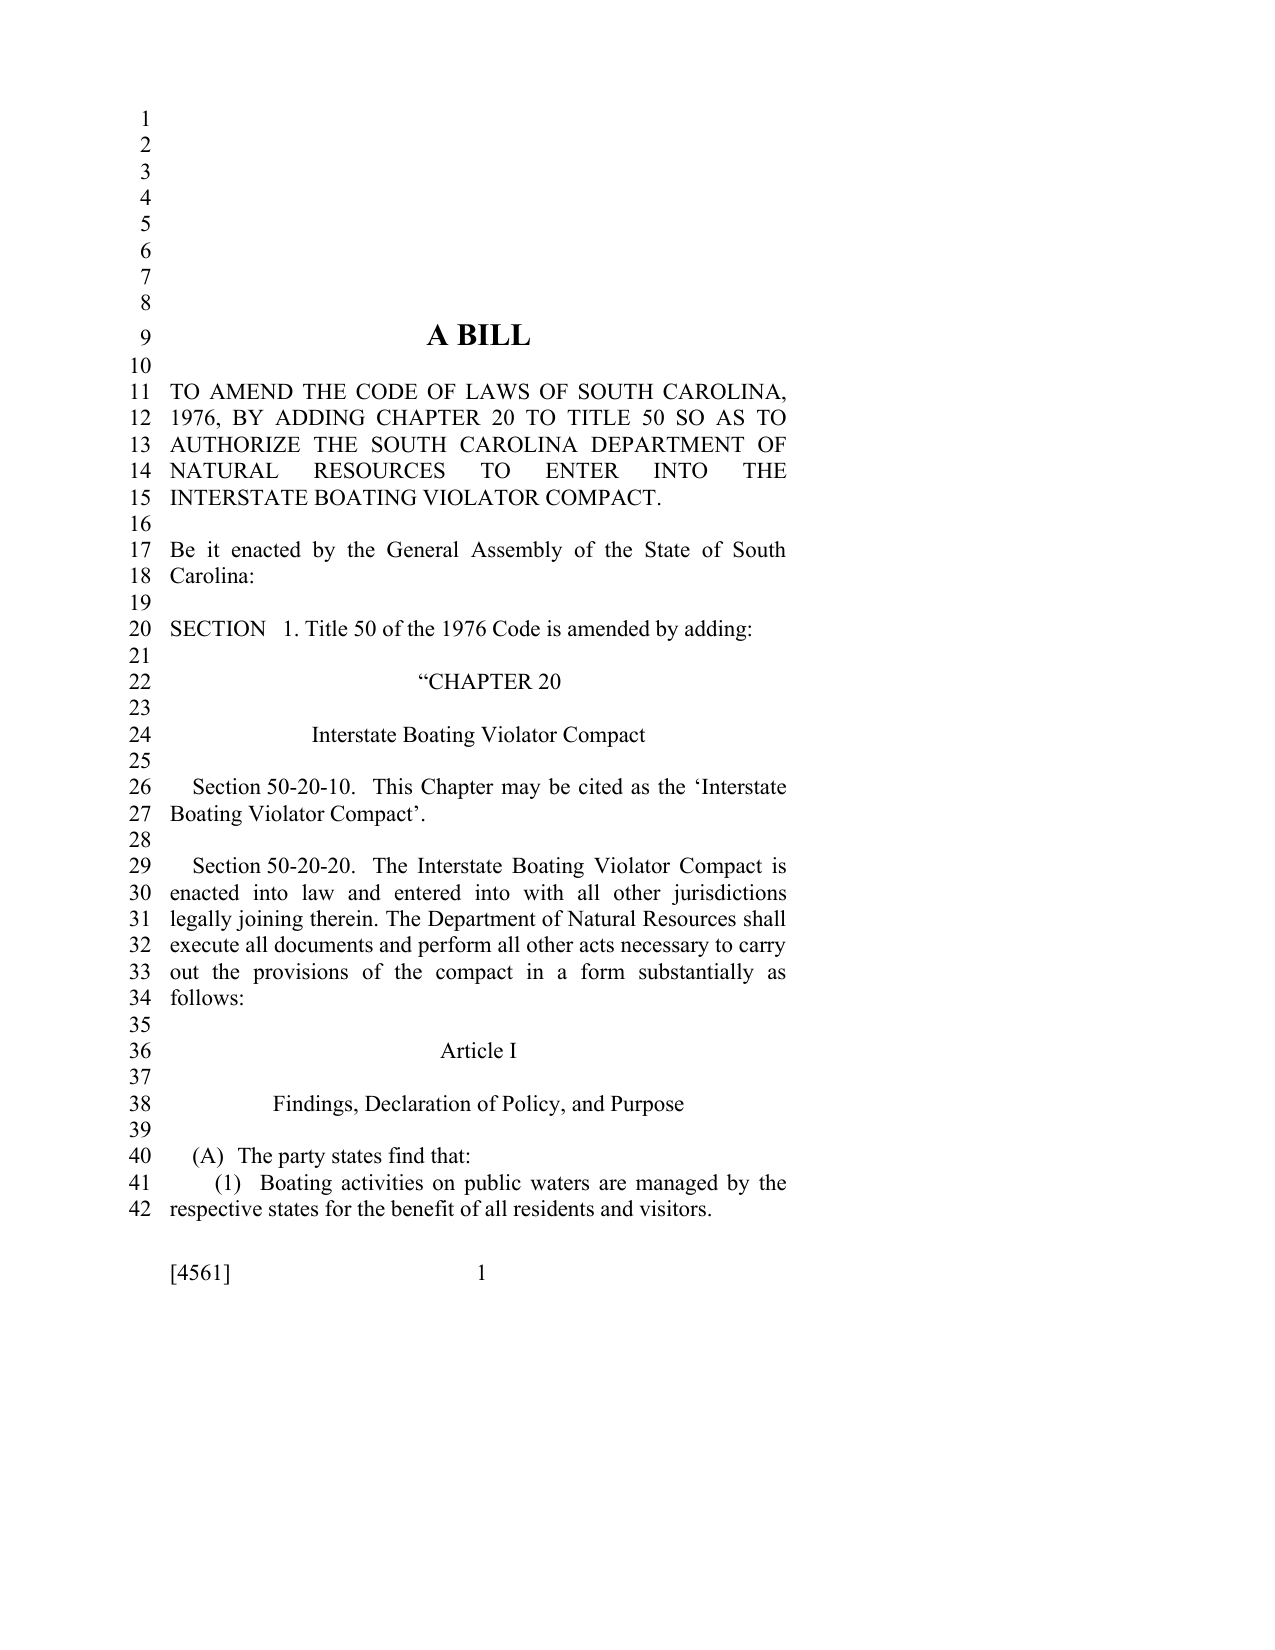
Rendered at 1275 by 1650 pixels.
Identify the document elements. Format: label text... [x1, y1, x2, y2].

text (A) The party states find that: [169, 1142, 787, 1169]
text Interstate Boating Violator Compact [169, 721, 787, 747]
text A BILL [169, 316, 787, 352]
text SECTION 1. Title 50 of the 1976 Code is amended by adding: [169, 615, 787, 642]
text Section 50-20-20. The Interstate Boating Violator Compact is enacted into law and entered into with all other jurisdictions legally joining therein. The Department of Natural Resources shall execute all documents and perform all other acts necessary to carry out the provisions of the compact in a form substantially as follows: [169, 852, 787, 1011]
text Article I [169, 1037, 787, 1063]
text (1) Boating activities on public waters are managed by the respective states for the benefit of all residents and visitors. [169, 1169, 787, 1221]
text Findings, Declaration of Policy, and Purpose [169, 1090, 787, 1116]
text TO AMEND THE CODE OF LAWS OF SOUTH CAROLINA, 1976, BY ADDING CHAPTER 20 TO TITLE 50 SO AS TO AUTHORIZE THE SOUTH CAROLINA DEPARTMENT OF NATURAL RESOURCES TO ENTER INTO THE INTERSTATE BOATING VIOLATOR COMPACT. [169, 378, 787, 510]
text “CHAPTER 20 [169, 668, 787, 694]
text Section 50-20-10. This Chapter may be cited as the ‘Interstate Boating Violator Compact’. [169, 773, 787, 826]
text Be it enacted by the General Assembly of the State of South Carolina: [169, 536, 787, 589]
